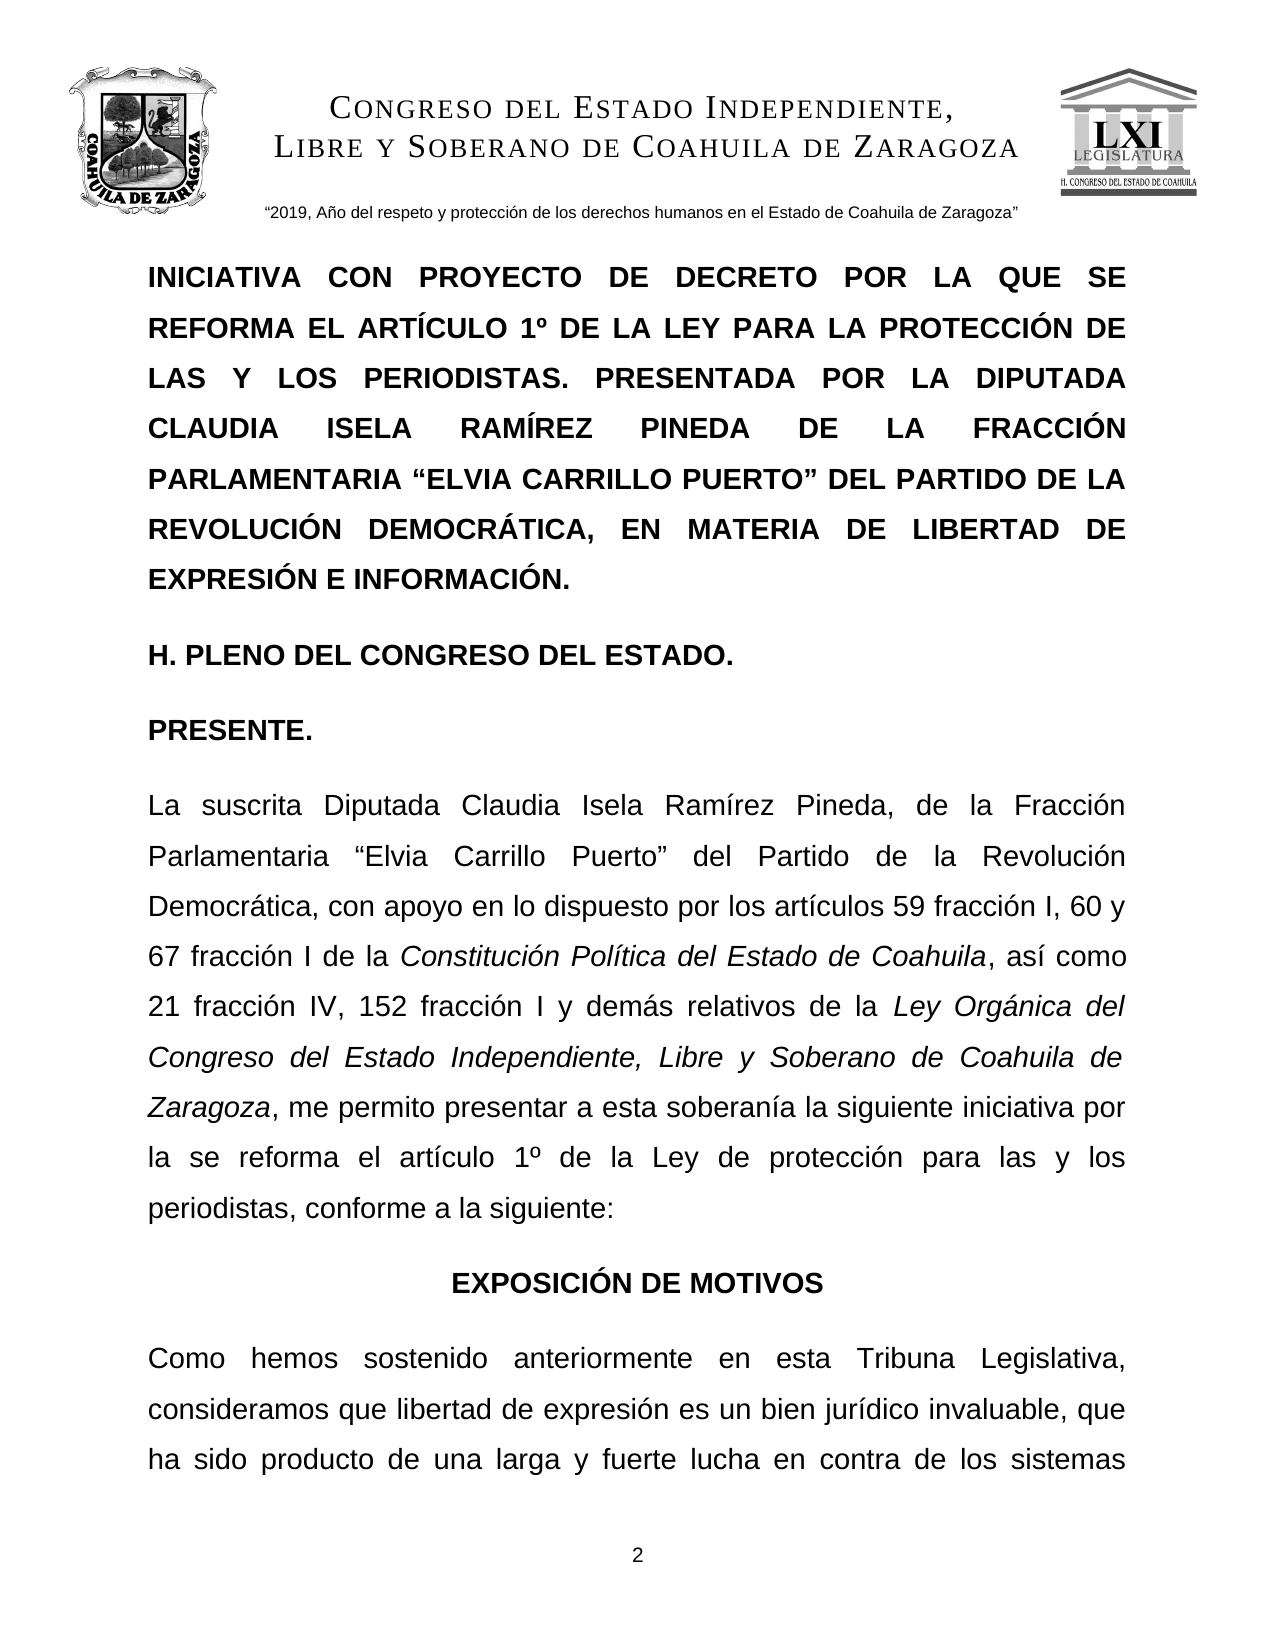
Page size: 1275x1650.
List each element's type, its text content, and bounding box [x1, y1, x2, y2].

picture [1059, 65, 1198, 199]
text H. PLENO DEL CONGRESO DEL ESTADO. [148, 638, 1127, 671]
picture [68, 67, 217, 214]
text PRESENTE. [148, 713, 1127, 746]
text EXPOSICIÓN DE MOTIVOS [148, 1266, 1127, 1299]
text La suscrita Diputada Claudia Isela Ramírez Pineda, de la Fracción Parlamentaria “Elvia Carrillo Puerto” del Partido de la Revolución Democrática, con apoyo en lo dispuesto por los artículos 59 fracción I, 60 y 67 fracción I de la Constitución Política del Estado de Coahuila, así como 21 fracción IV, 152 fracción I y demás relativos de la Ley Orgánica del Congreso del Estado Independiente, Libre y Soberano de Coahuila de Zaragoza, me permito presentar a esta soberanía la siguiente iniciativa por la se reforma el artículo 1º de la Ley de protección para las y los periodistas, conforme a la siguiente: [148, 788, 1127, 1224]
text INICIATIVA CON PROYECTO DE DECRETO POR LA QUE SE REFORMA EL ARTÍCULO 1º DE LA LEY PARA LA PROTECCIÓN DE LAS Y LOS PERIODISTAS. PRESENTADA POR LA DIPUTADA CLAUDIA ISELA RAMÍREZ PINEDA DE LA FRACCIÓN PARLAMENTARIA “ELVIA CARRILLO PUERTO” DEL PARTIDO DE LA REVOLUCIÓN DEMOCRÁTICA, EN MATERIA DE LIBERTAD DE EXPRESIÓN E INFORMACIÓN. [148, 260, 1127, 596]
